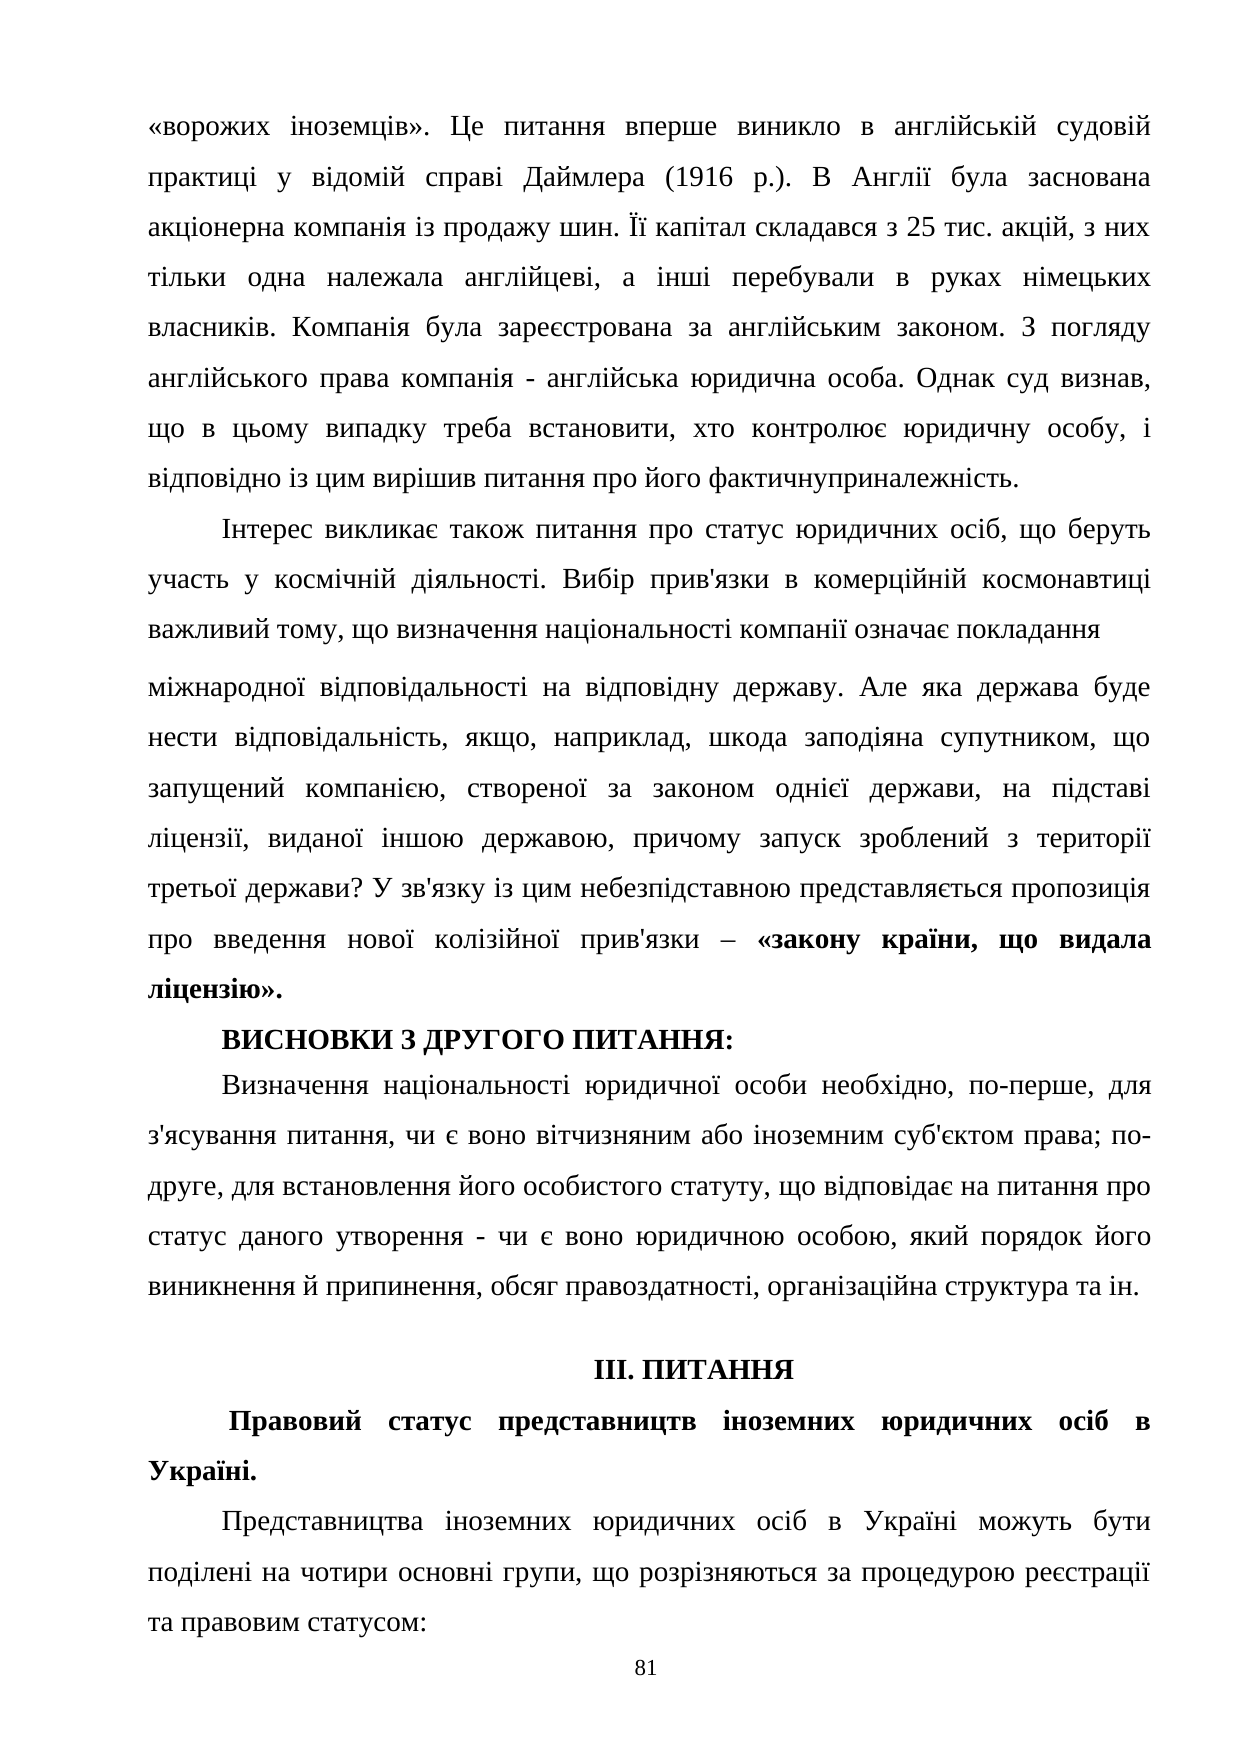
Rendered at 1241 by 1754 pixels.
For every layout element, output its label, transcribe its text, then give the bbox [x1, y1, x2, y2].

text міжнародної відповідальності на відповідну державу. Але яка держава буде нести відповідальність, якщо, наприклад, шкода заподіяна супутником, що запущений компанією, створеної за законом однієї держави, на підставі ліцензії, виданої іншою державою, причому запуск зроблений з території третьої держави? У зв'язку із цим небезпідставною представляється пропозиція про введення нової колізійної прив'язки – «закону країни, що видала ліцензію». [148, 669, 1152, 1005]
text Представництва іноземних юридичних осіб в Україні можуть бути поділені на чотири основні групи, що розрізняються за процедурою реєстрації та правовим статусом: [148, 1503, 1151, 1638]
text Визначення національності юридичної особи необхідно, по-перше, для з'ясування питання, чи є воно вітчизняним або іноземним суб'єктом права; по- друге, для встановлення його особистого статуту, що відповідає на питання про статус даного утворення - чи є воно юридичною особою, який порядок його виникнення й припинення, обсяг правоздатності, організаційна структура та ін. [148, 1067, 1152, 1302]
text «ворожих іноземців». Це питання вперше виникло в англійській судовій практиці у відомій справі Даймлера (1916 р.). В Англії була заснована акціонерна компанія із продажу шин. Її капітал складався з 25 тис. акцій, з них тільки одна належала англійцеві, а інші перебували в руках німецьких власників. Компанія була зареєстрована за англійським законом. З погляду англійського права компанія - англійська юридична особа. Однак суд визнав, що в цьому випадку треба встановити, хто контролює юридичну особу, і відповідно із цим вирішив питання про його фактичнуприналежність. [148, 108, 1152, 494]
text ВИСНОВКИ З ДРУГОГО ПИТАННЯ: [221, 1022, 1165, 1056]
subtitle ІІІ. ПИТАННЯ [303, 1352, 1084, 1386]
text Правовий статус представництв іноземних юридичних осіб в Україні. [148, 1403, 1152, 1487]
text Інтерес викликає також питання про статус юридичних осіб, що беруть участь у космічній діяльності. Вибір прив'язки в комерційній космонавтиці важливий тому, що визначення національності компанії означає покладання [148, 511, 1152, 645]
